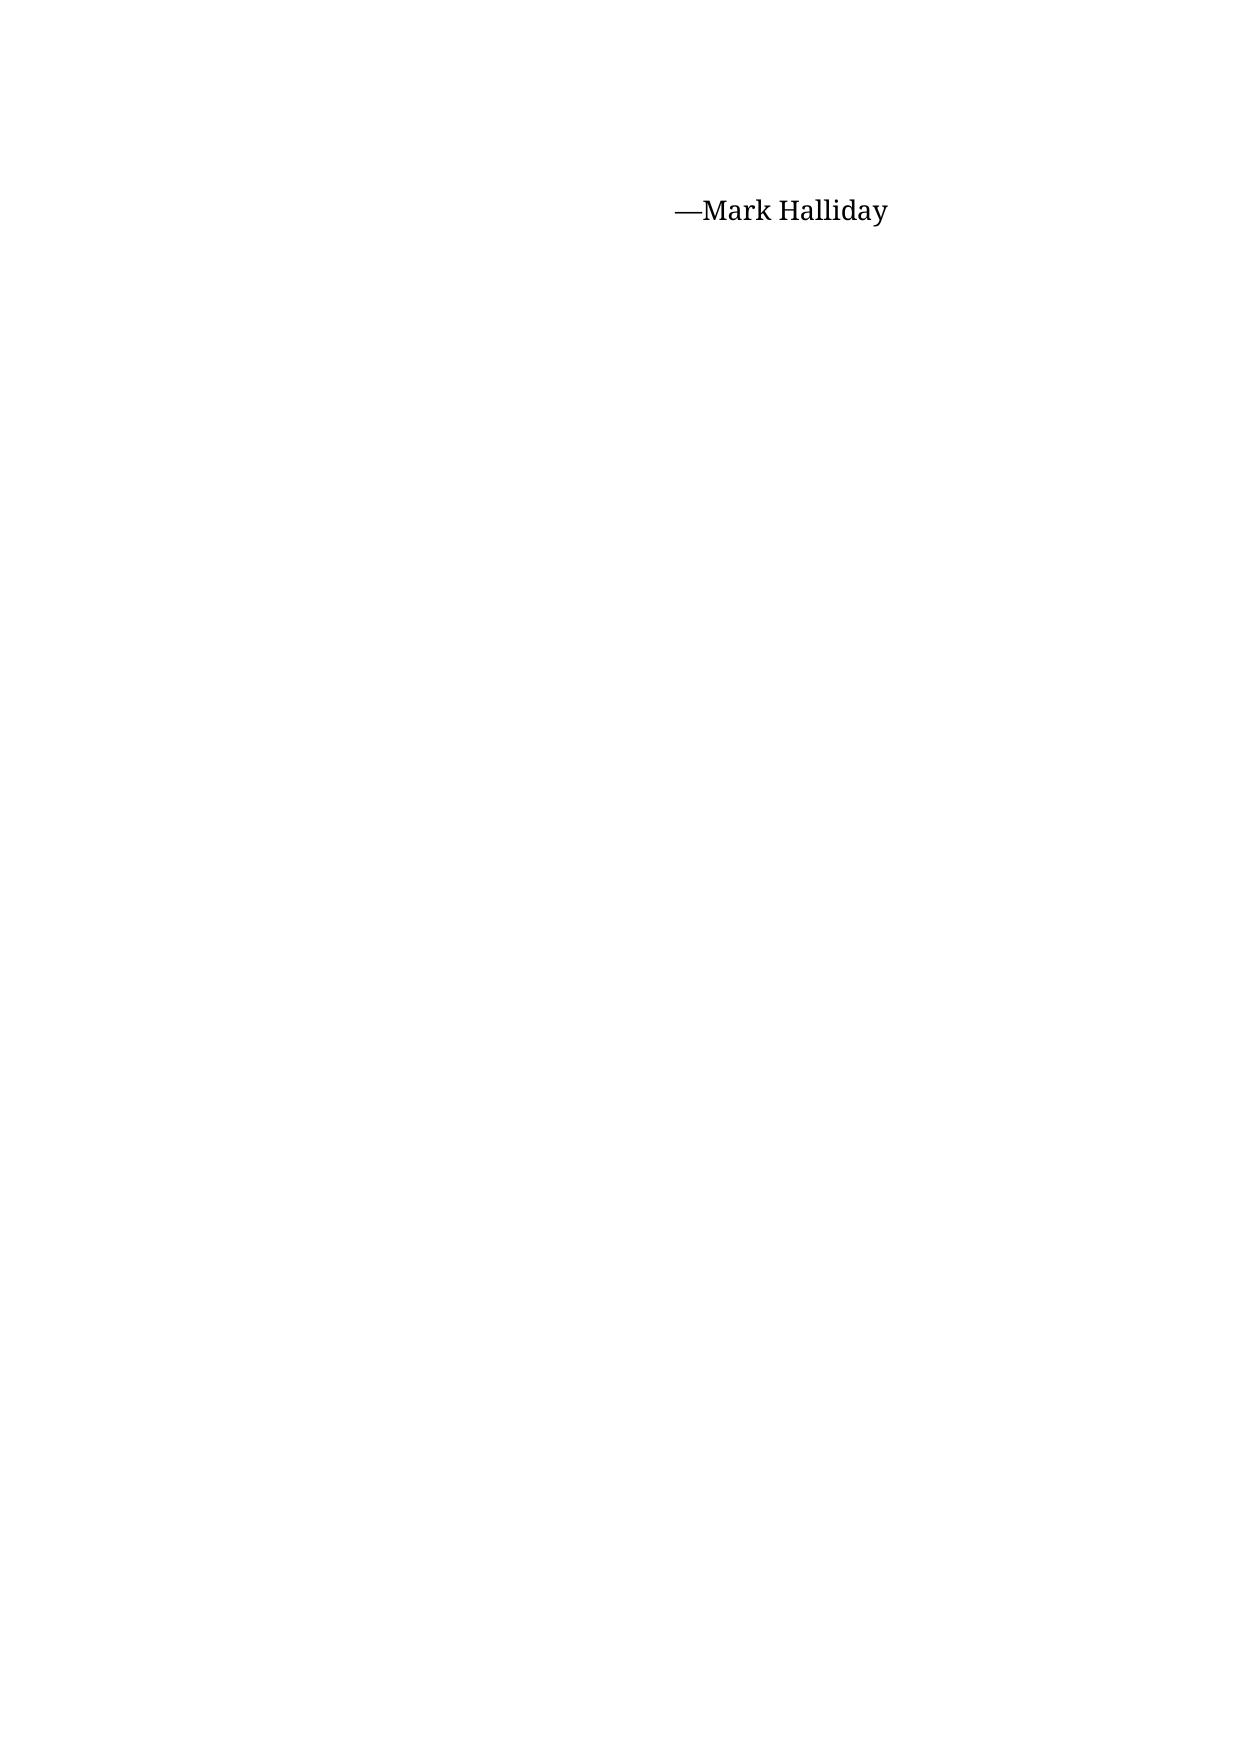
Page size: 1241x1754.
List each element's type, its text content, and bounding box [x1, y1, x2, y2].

text —Mark Halliday [300, 192, 1090, 229]
